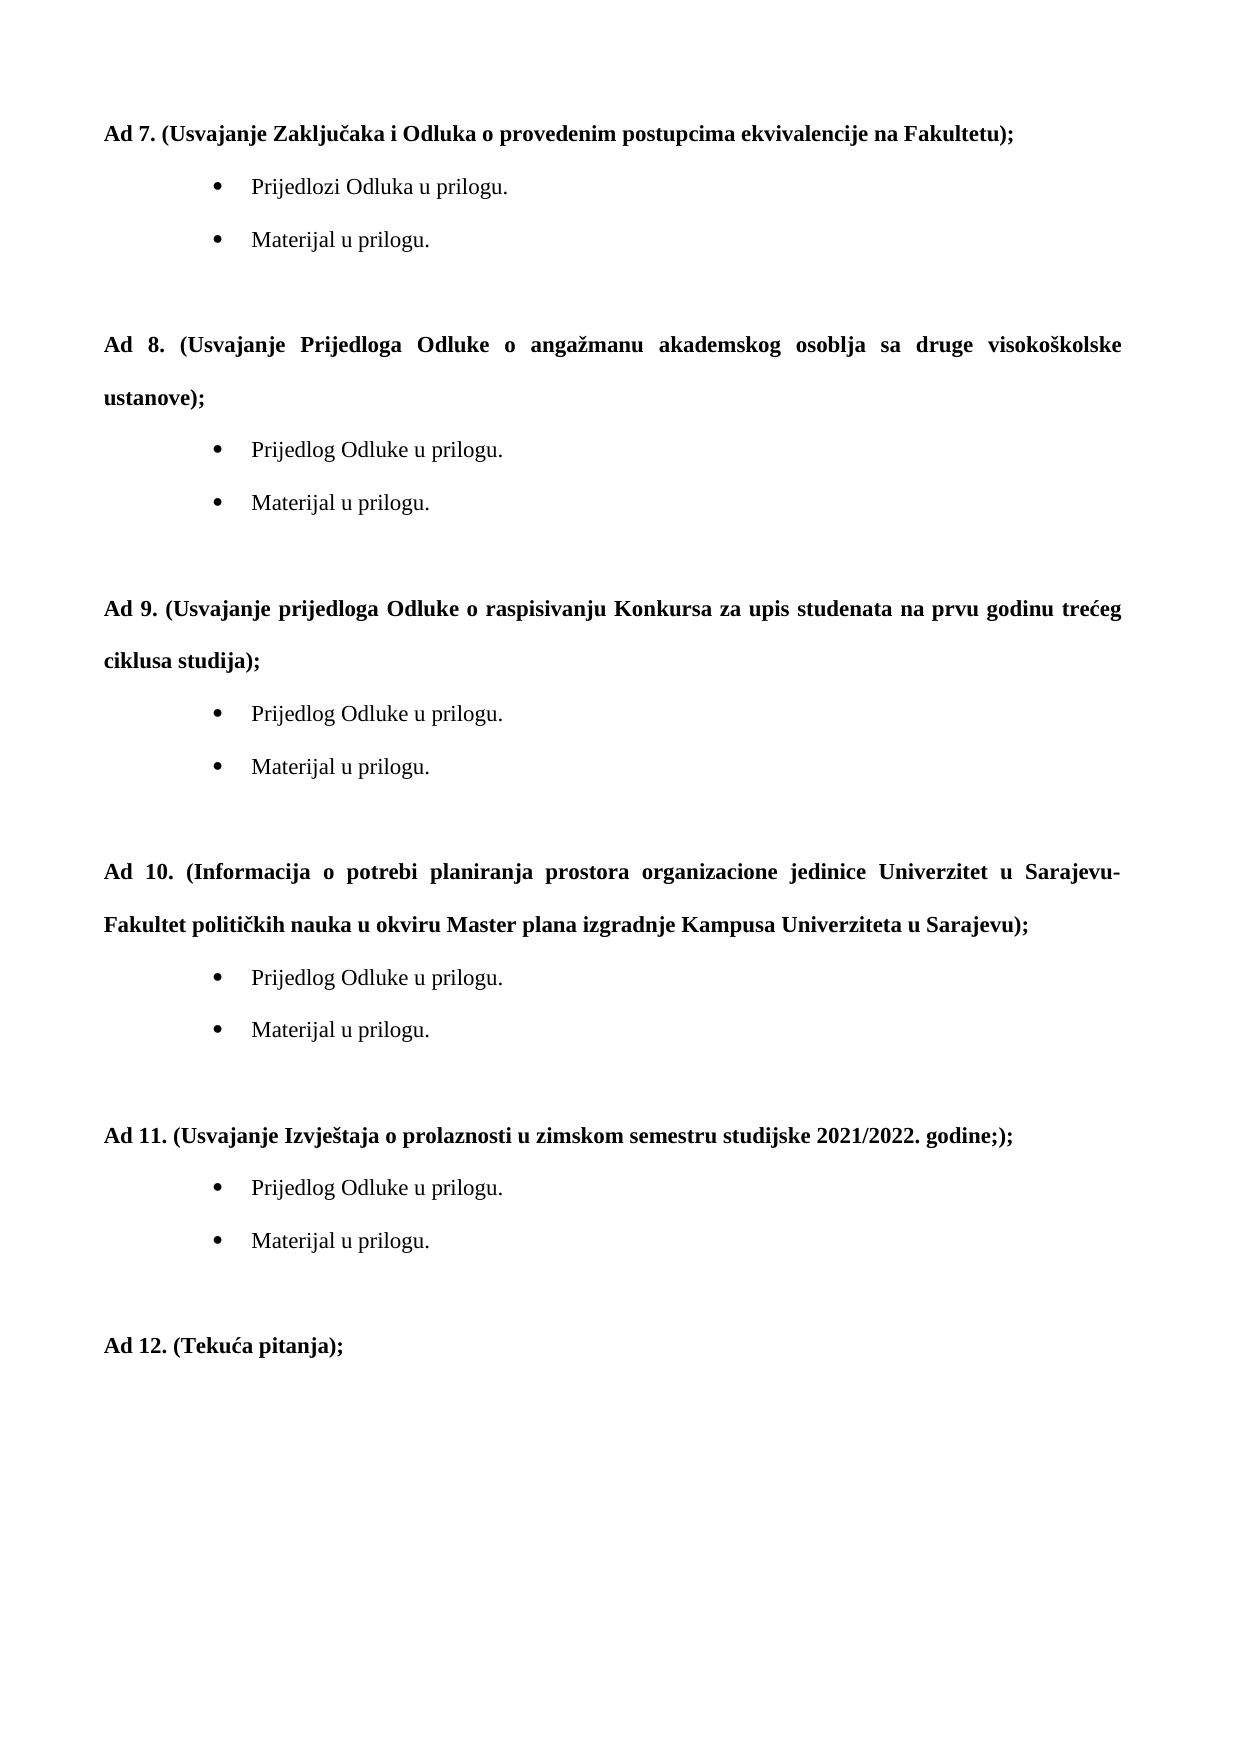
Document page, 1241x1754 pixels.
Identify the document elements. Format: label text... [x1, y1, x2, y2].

list Prijedlog Odluke u prilogu. [214, 963, 1093, 990]
list Prijedlog Odluke u prilogu. [214, 700, 1093, 726]
list Prijedlozi Odluka u prilogu. [214, 173, 1093, 199]
text Ad 12. (Tekuća pitanja); [103, 1332, 1122, 1359]
text Ad 9. (Usvajanje prijedloga Odluke o raspisivanju Konkursa za upis studenata na prvu godinu trećeg ciklusa studija); [103, 594, 1122, 674]
text Ad 11. (Usvajanje Izvještaja o prolaznosti u zimskom semestru studijske 2021/2022. godine;); [103, 1122, 1122, 1148]
text Ad 7. (Usvajanje Zaključaka i Odluka o provedenim postupcima ekvivalencije na Fakultetu); [103, 120, 1122, 147]
text Ad 8. (Usvajanje Prijedloga Odluke o angažmanu akademskog osoblja sa druge visokoškolske ustanove); [103, 331, 1122, 410]
list Materijal u prilogu. [214, 753, 1093, 779]
list Materijal u prilogu. [214, 226, 1093, 252]
text Ad 10. (Informacija o potrebi planiranja prostora organizacione jedinice Univerzitet u Sarajevu- Fakultet političkih nauka u okviru Master plana izgradnje Kampusa Univerziteta u Sarajevu); [103, 858, 1122, 937]
list Materijal u prilogu. [214, 1227, 1093, 1253]
list Prijedlog Odluke u prilogu. [214, 1174, 1093, 1201]
list Prijedlog Odluke u prilogu. [214, 436, 1093, 463]
list Materijal u prilogu. [214, 489, 1093, 516]
list Materijal u prilogu. [214, 1016, 1093, 1043]
